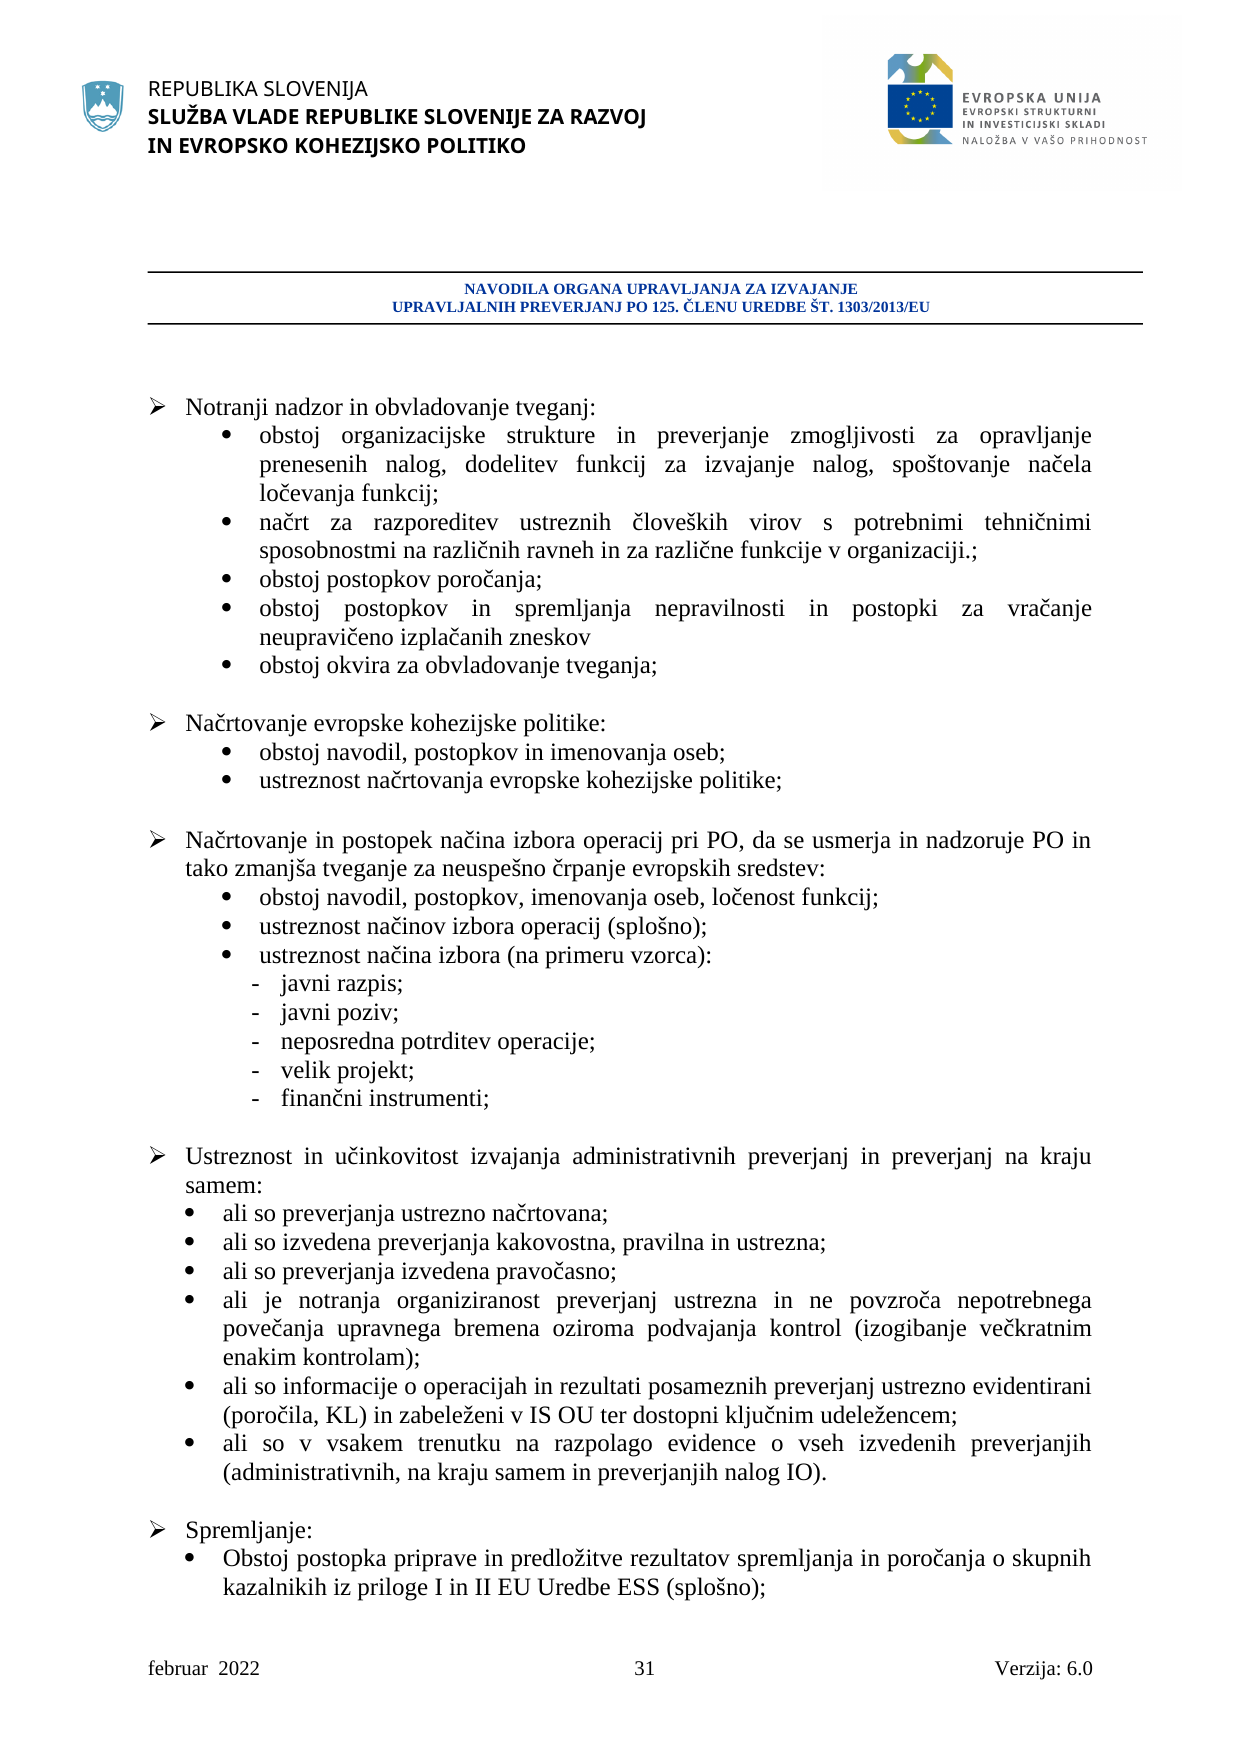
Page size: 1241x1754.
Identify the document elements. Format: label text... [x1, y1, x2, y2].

picture [76, 75, 127, 132]
list javni poziv; [251, 997, 1093, 1026]
list ali so v vsakem trenutku na razpolago evidence o vseh izvedenih preverjanjih (administrativnih, na kraju samem in preverjanjih nalog IO). [185, 1428, 1093, 1486]
list ali so informacije o operacijah in rezultati posameznih preverjanj ustrezno evidentirani (poročila, KL) in zabeleženi v IS OU ter dostopni ključnim udeležencem; [185, 1371, 1093, 1428]
list Ustreznost in učinkovitost izvajanja administrativnih preverjanj in preverjanj na kraju samem: [148, 1141, 1093, 1198]
list obstoj navodil, postopkov in imenovanja oseb; [222, 737, 1093, 765]
list Načrtovanje evropske kohezijske politike: [148, 708, 1093, 737]
list obstoj navodil, postopkov, imenovanja oseb, ločenost funkcij; [222, 882, 1093, 911]
list ali je notranja organiziranost preverjanj ustrezna in ne povzroča nepotrebnega povečanja upravnega bremena oziroma podvajanja kontrol (izogibanje večkratnim enakim kontrolam); [185, 1285, 1093, 1371]
list Notranji nadzor in obvladovanje tveganj: [148, 392, 1093, 420]
list obstoj okvira za obvladovanje tveganja; [222, 650, 1093, 679]
list načrt za razporeditev ustreznih človeških virov s potrebnimi tehničnimi sposobnostmi na različnih ravneh in za različne funkcije v organizaciji.; [222, 507, 1093, 564]
list obstoj organizacijske strukture in preverjanje zmogljivosti za opravljanje prenesenih nalog, dodelitev funkcij za izvajanje nalog, spoštovanje načela ločevanja funkcij; [222, 420, 1093, 507]
list Obstoj postopka priprave in predložitve rezultatov spremljanja in poročanja o skupnih kazalnikih iz priloge I in II EU Uredbe ESS (splošno); [185, 1543, 1093, 1601]
list ustreznost načinov izbora operacij (splošno); [222, 911, 1093, 940]
list javni razpis; [251, 968, 1093, 997]
list velik projekt; [251, 1055, 1093, 1083]
list obstoj postopkov poročanja; [222, 564, 1093, 593]
list ustreznost načrtovanja evropske kohezijske politike; [222, 765, 1093, 794]
list ali so preverjanja ustrezno načrtovana; [185, 1198, 1093, 1227]
list ali so preverjanja izvedena pravočasno; [185, 1256, 1093, 1285]
list obstoj postopkov in spremljanja nepravilnosti in postopki za vračanje neupravičeno izplačanih zneskov [222, 593, 1093, 650]
list finančni instrumenti; [251, 1083, 1093, 1112]
picture [821, 15, 1183, 191]
list neposredna potrditev operacije; [251, 1026, 1093, 1055]
list Spremljanje: [148, 1515, 1093, 1543]
list Načrtovanje in postopek načina izbora operacij pri PO, da se usmerja in nadzoruje PO in tako zmanjša tveganje za neuspešno črpanje evropskih sredstev: [148, 825, 1093, 882]
list ustreznost načina izbora (na primeru vzorca): [222, 940, 1093, 968]
list ali so izvedena preverjanja kakovostna, pravilna in ustrezna; [185, 1227, 1093, 1256]
